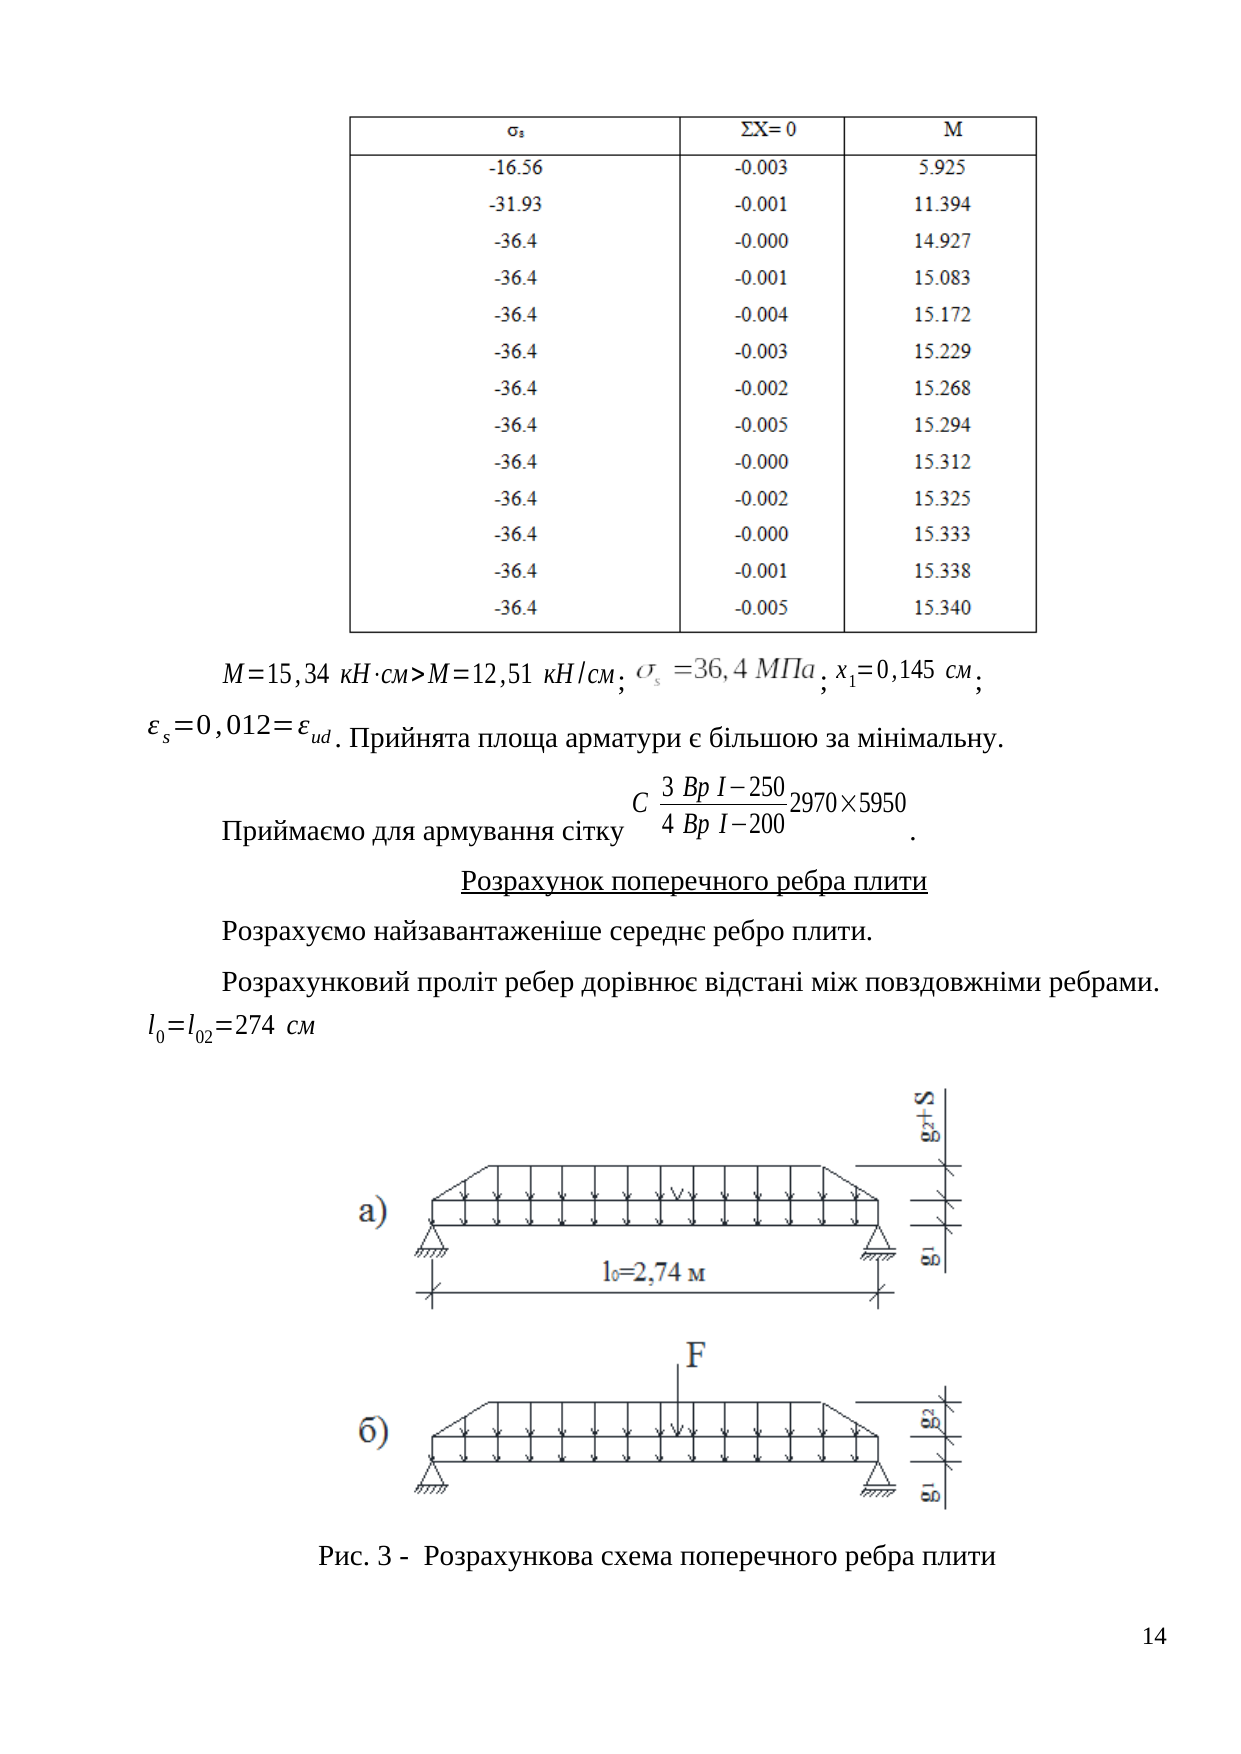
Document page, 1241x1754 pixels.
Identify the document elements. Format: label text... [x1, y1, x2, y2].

text Приймаємо для армування сітку . [148, 770, 1166, 846]
text Розрахуємо найзавантаженіше середнє ребро плити. [148, 913, 1166, 947]
text Рис. 3 - Розрахункова схема поперечного ребра плити [148, 1538, 1166, 1572]
text Розрахунок поперечного ребра плити [148, 863, 1166, 897]
picture [341, 1070, 973, 1527]
text Розрахунковий проліт ребер дорівнює відстані між повздовжніми ребрами. [148, 964, 1166, 1054]
picture [343, 106, 1045, 641]
text ; ; ; . Прийнята площа арматури є більшою за мінімальну. [148, 652, 1166, 754]
